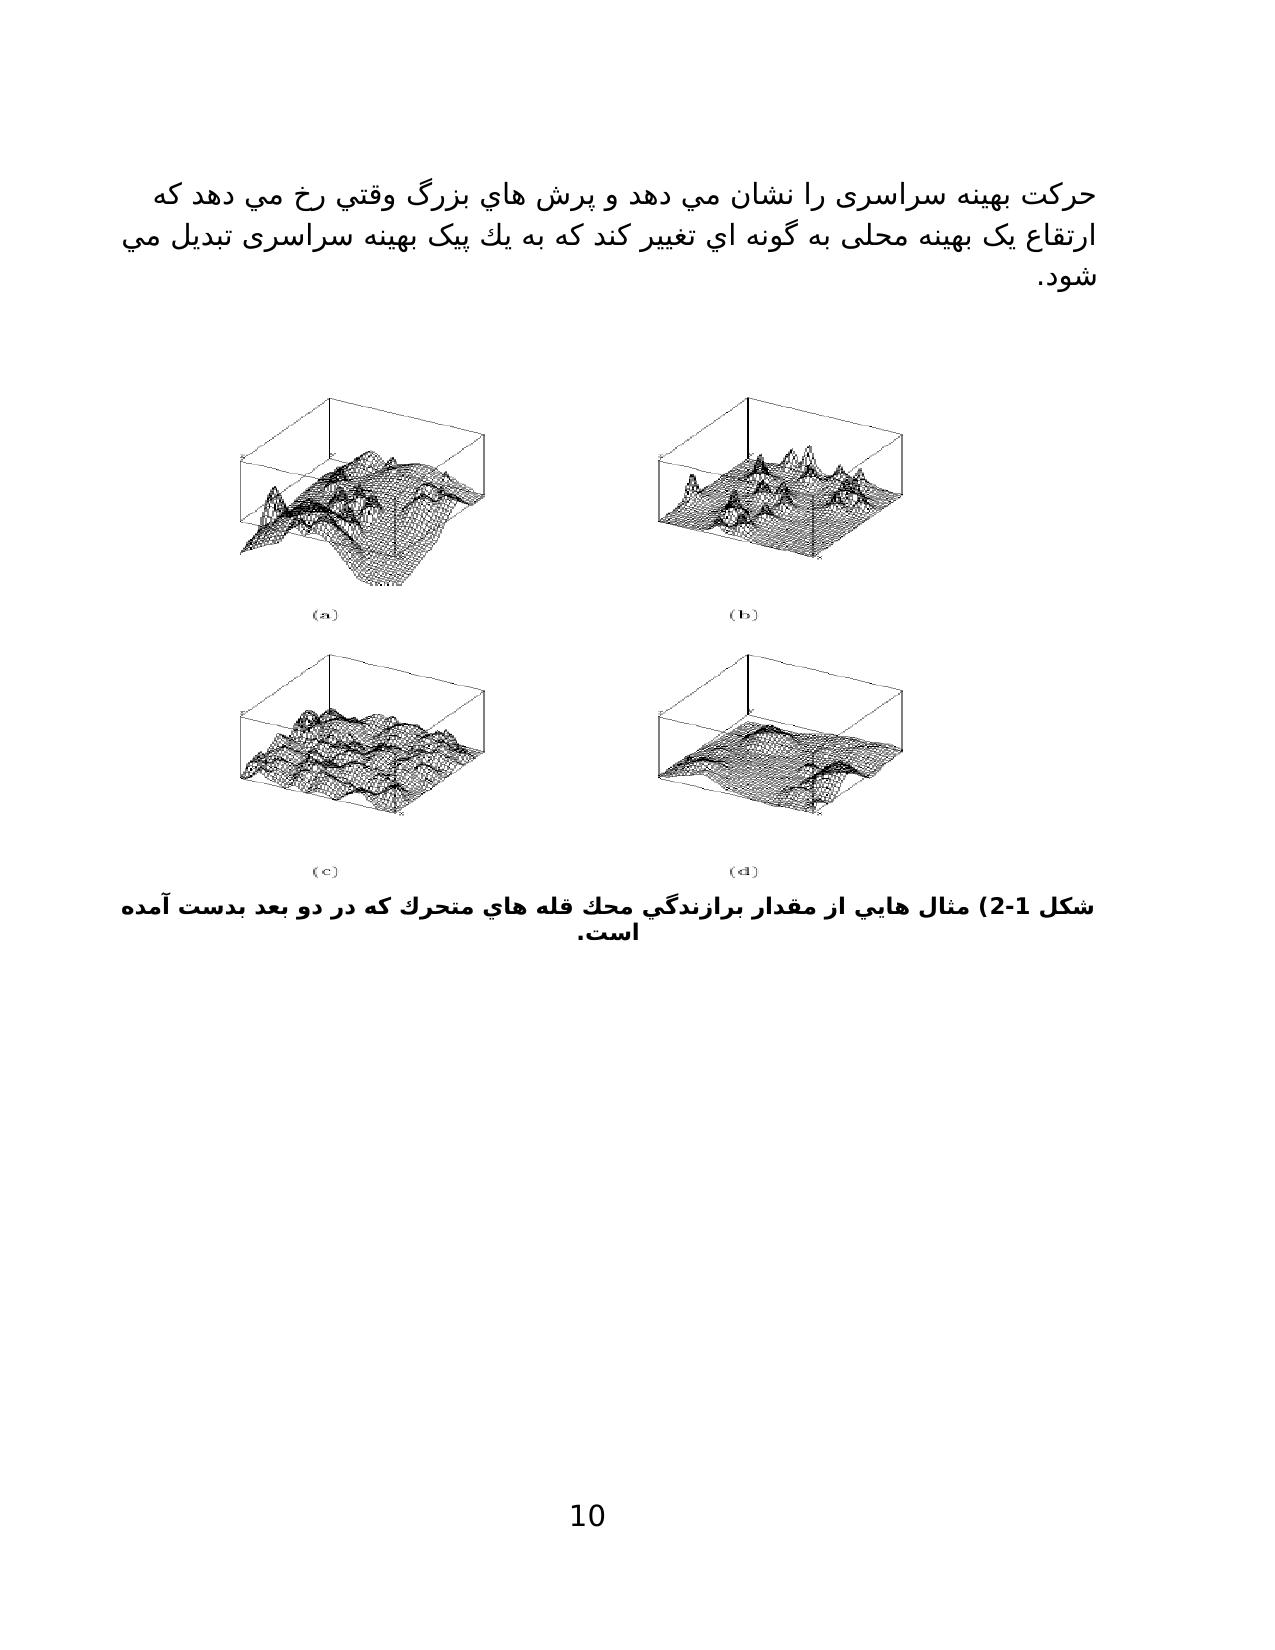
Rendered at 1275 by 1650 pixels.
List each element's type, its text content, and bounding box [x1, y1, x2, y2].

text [118, 177, 1098, 293]
